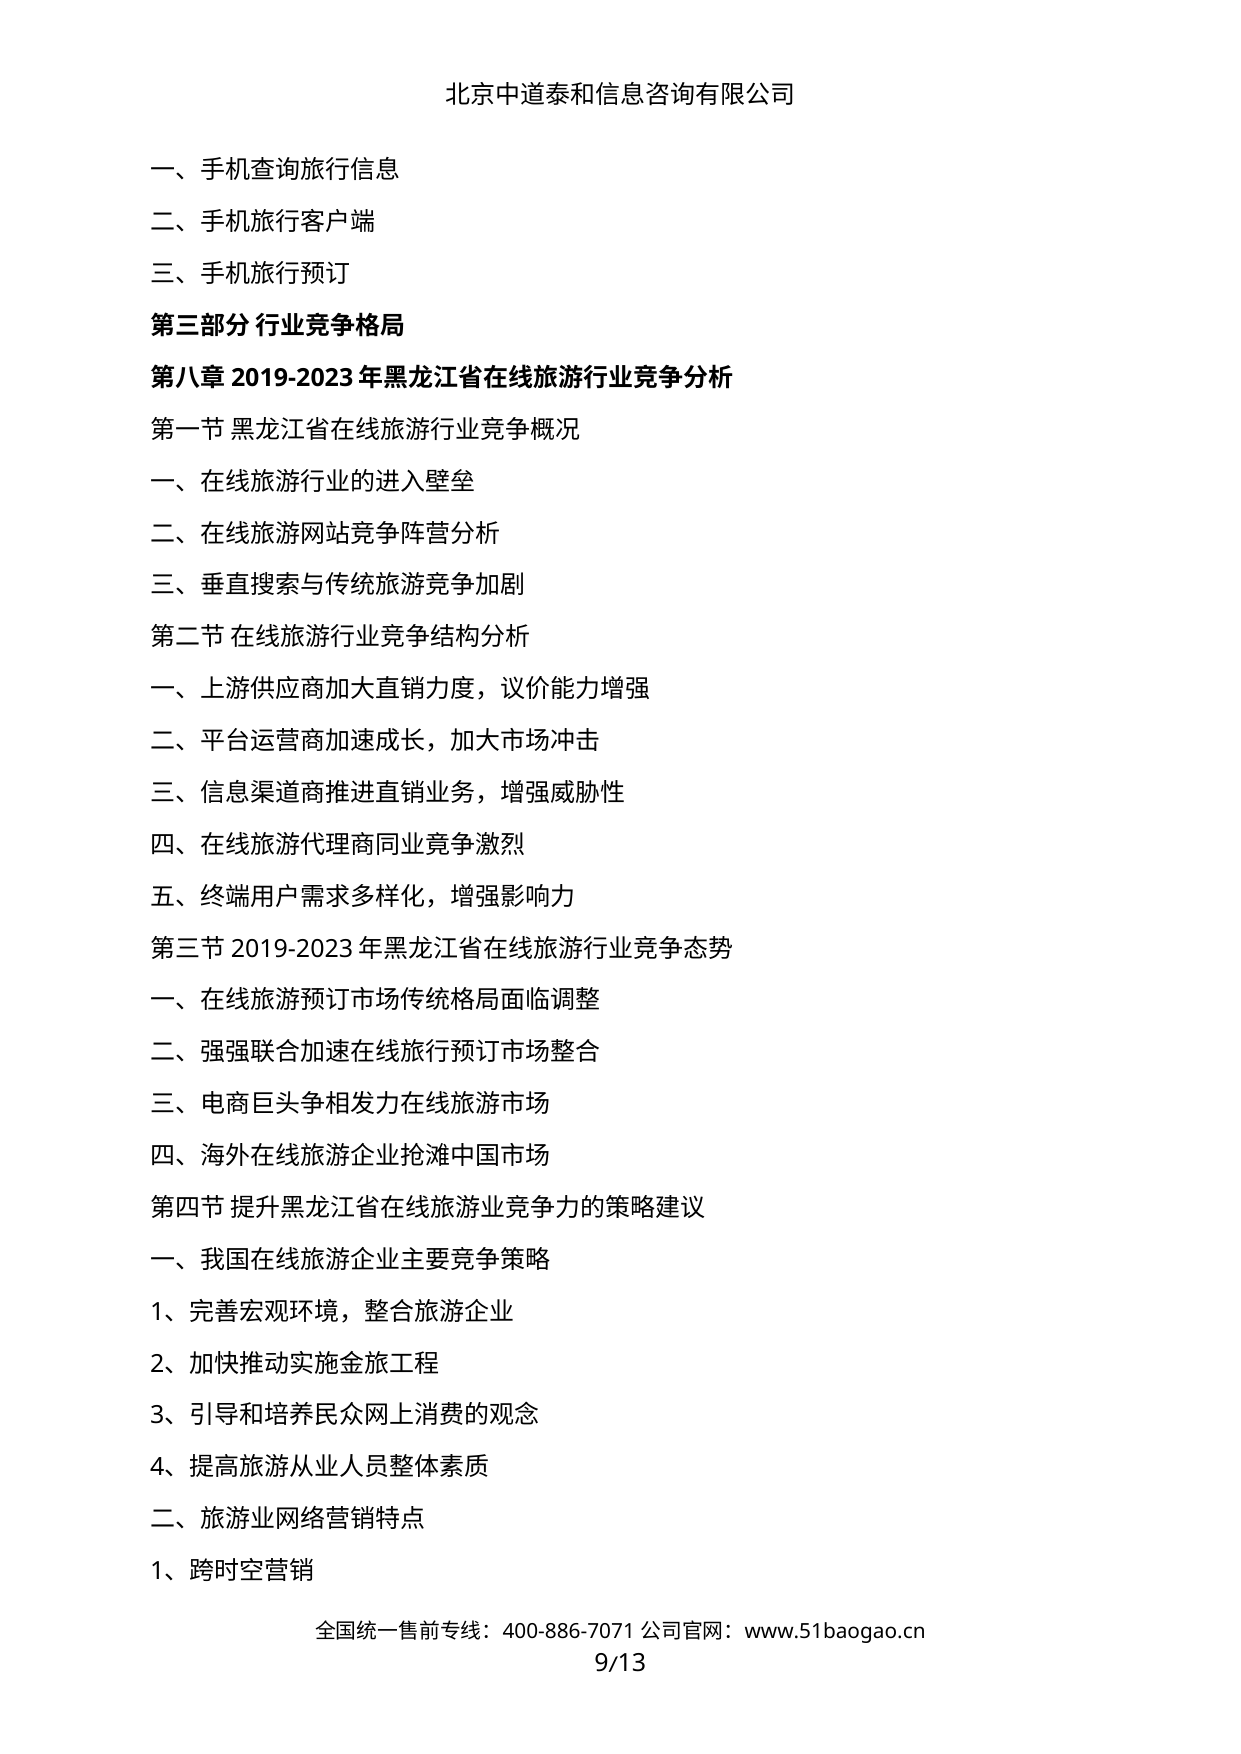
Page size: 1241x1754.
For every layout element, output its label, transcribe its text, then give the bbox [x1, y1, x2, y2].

text 第三节 2019-2023年黑龙江省在线旅游行业竞争态势 [150, 928, 1090, 964]
text 一、手机查询旅行信息 [150, 150, 1090, 186]
text 第一节 黑龙江省在线旅游行业竞争概况 [150, 409, 1090, 446]
text 四、在线旅游代理商同业竟争激烈 [150, 824, 1090, 861]
text 二、手机旅行客户端 [150, 202, 1090, 238]
text 1、完善宏观环境，整合旅游企业 [150, 1291, 1090, 1327]
text 三、电商巨头争相发力在线旅游市场 [150, 1084, 1090, 1120]
text 第三部分 行业竞争格局 [150, 306, 1090, 342]
text 第四节 提升黑龙江省在线旅游业竞争力的策略建议 [150, 1187, 1090, 1224]
text 五、终端用户需求多样化，增强影响力 [150, 876, 1090, 912]
text 1、跨时空营销 [150, 1551, 1090, 1587]
text 一、上游供应商加大直销力度，议价能力增强 [150, 669, 1090, 705]
text 2、加快推动实施金旅工程 [150, 1343, 1090, 1379]
text 第二节 在线旅游行业竞争结构分析 [150, 617, 1090, 653]
text 4、提高旅游从业人员整体素质 [150, 1447, 1090, 1483]
text 三、手机旅行预订 [150, 254, 1090, 290]
text 三、垂直搜索与传统旅游竞争加剧 [150, 565, 1090, 601]
text 四、海外在线旅游企业抢滩中国市场 [150, 1136, 1090, 1172]
text 二、强强联合加速在线旅行预订市场整合 [150, 1032, 1090, 1068]
text 二、平台运营商加速成长，加大市场冲击 [150, 721, 1090, 757]
text 一、我国在线旅游企业主要竞争策略 [150, 1239, 1090, 1276]
text 二、旅游业网络营销特点 [150, 1499, 1090, 1535]
text 一、在线旅游行业的进入壁垒 [150, 461, 1090, 497]
text 3、引导和培养民众网上消费的观念 [150, 1395, 1090, 1431]
text 一、在线旅游预订市场传统格局面临调整 [150, 980, 1090, 1016]
text 二、在线旅游网站竞争阵营分析 [150, 513, 1090, 549]
text 第八章 2019-2023年黑龙江省在线旅游行业竞争分析 [150, 357, 1090, 394]
text 三、信息渠道商推进直销业务，增强威胁性 [150, 772, 1090, 809]
